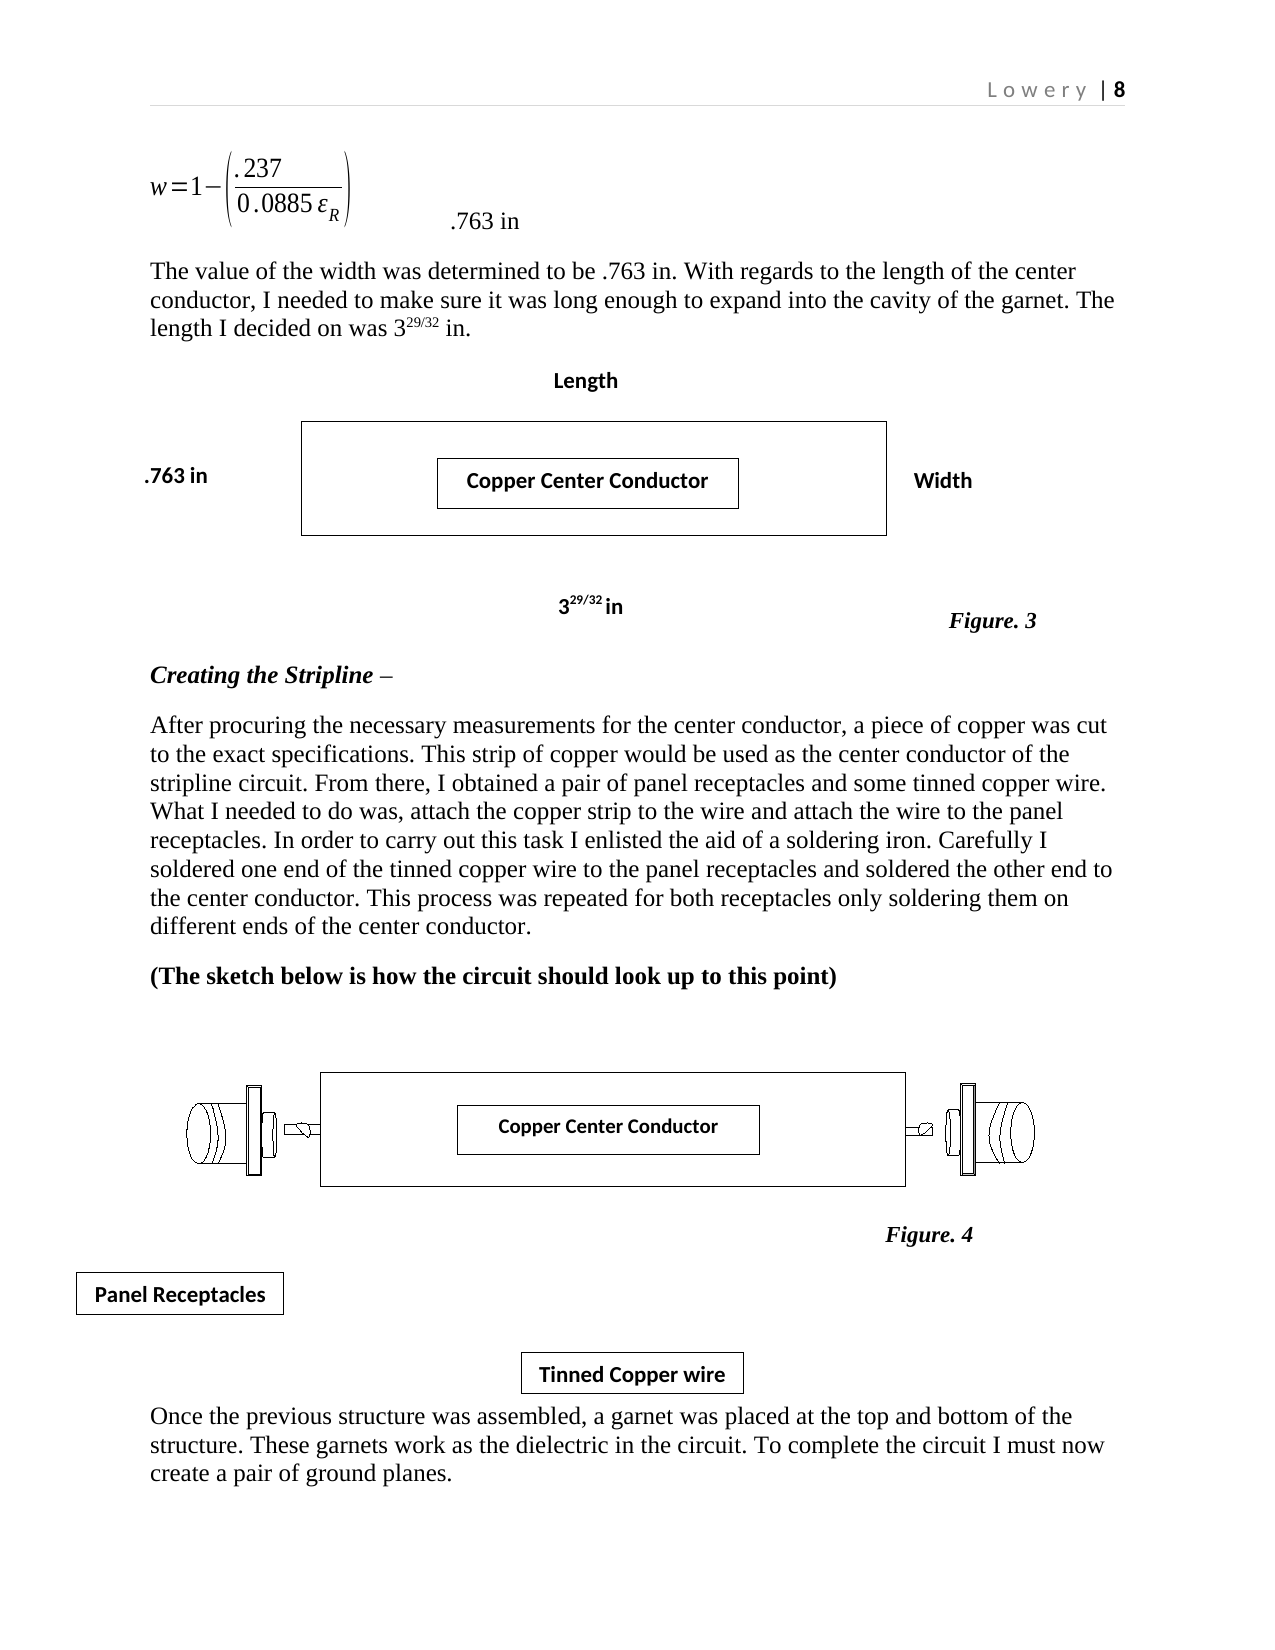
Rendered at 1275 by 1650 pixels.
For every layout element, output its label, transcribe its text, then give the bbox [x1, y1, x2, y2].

text (The sketch below is how the circuit should look up to this point) [150, 961, 1125, 990]
text Once the previous structure was assembled, a garnet was placed at the top and bottom of the structure. These garnets work as the dielectric in the circuit. To complete the circuit I must now create a pair of ground planes. [150, 1401, 1125, 1487]
text Creating the Stripline – [150, 661, 1125, 689]
text .763 in [150, 150, 1125, 235]
text The value of the width was determined to be .763 in. With regards to the length of the center conductor, I needed to make sure it was long enough to expand into the cavity of the garnet. The length I decided on was 329/32 in. [150, 256, 1125, 342]
text After procuring the necessary measurements for the center conductor, a piece of copper was cut to the exact specifications. This strip of copper would be used as the center conductor of the stripline circuit. From there, I obtained a pair of panel receptacles and some tinned copper wire. What I needed to do was, attach the copper strip to the wire and attach the wire to the panel receptacles. In order to carry out this task I enlisted the aid of a soldering iron. Carefully I soldered one end of the tinned copper wire to the panel receptacles and soldered the other end to the center conductor. This process was repeated for both receptacles only soldering them on different ends of the center conductor. [150, 710, 1125, 940]
